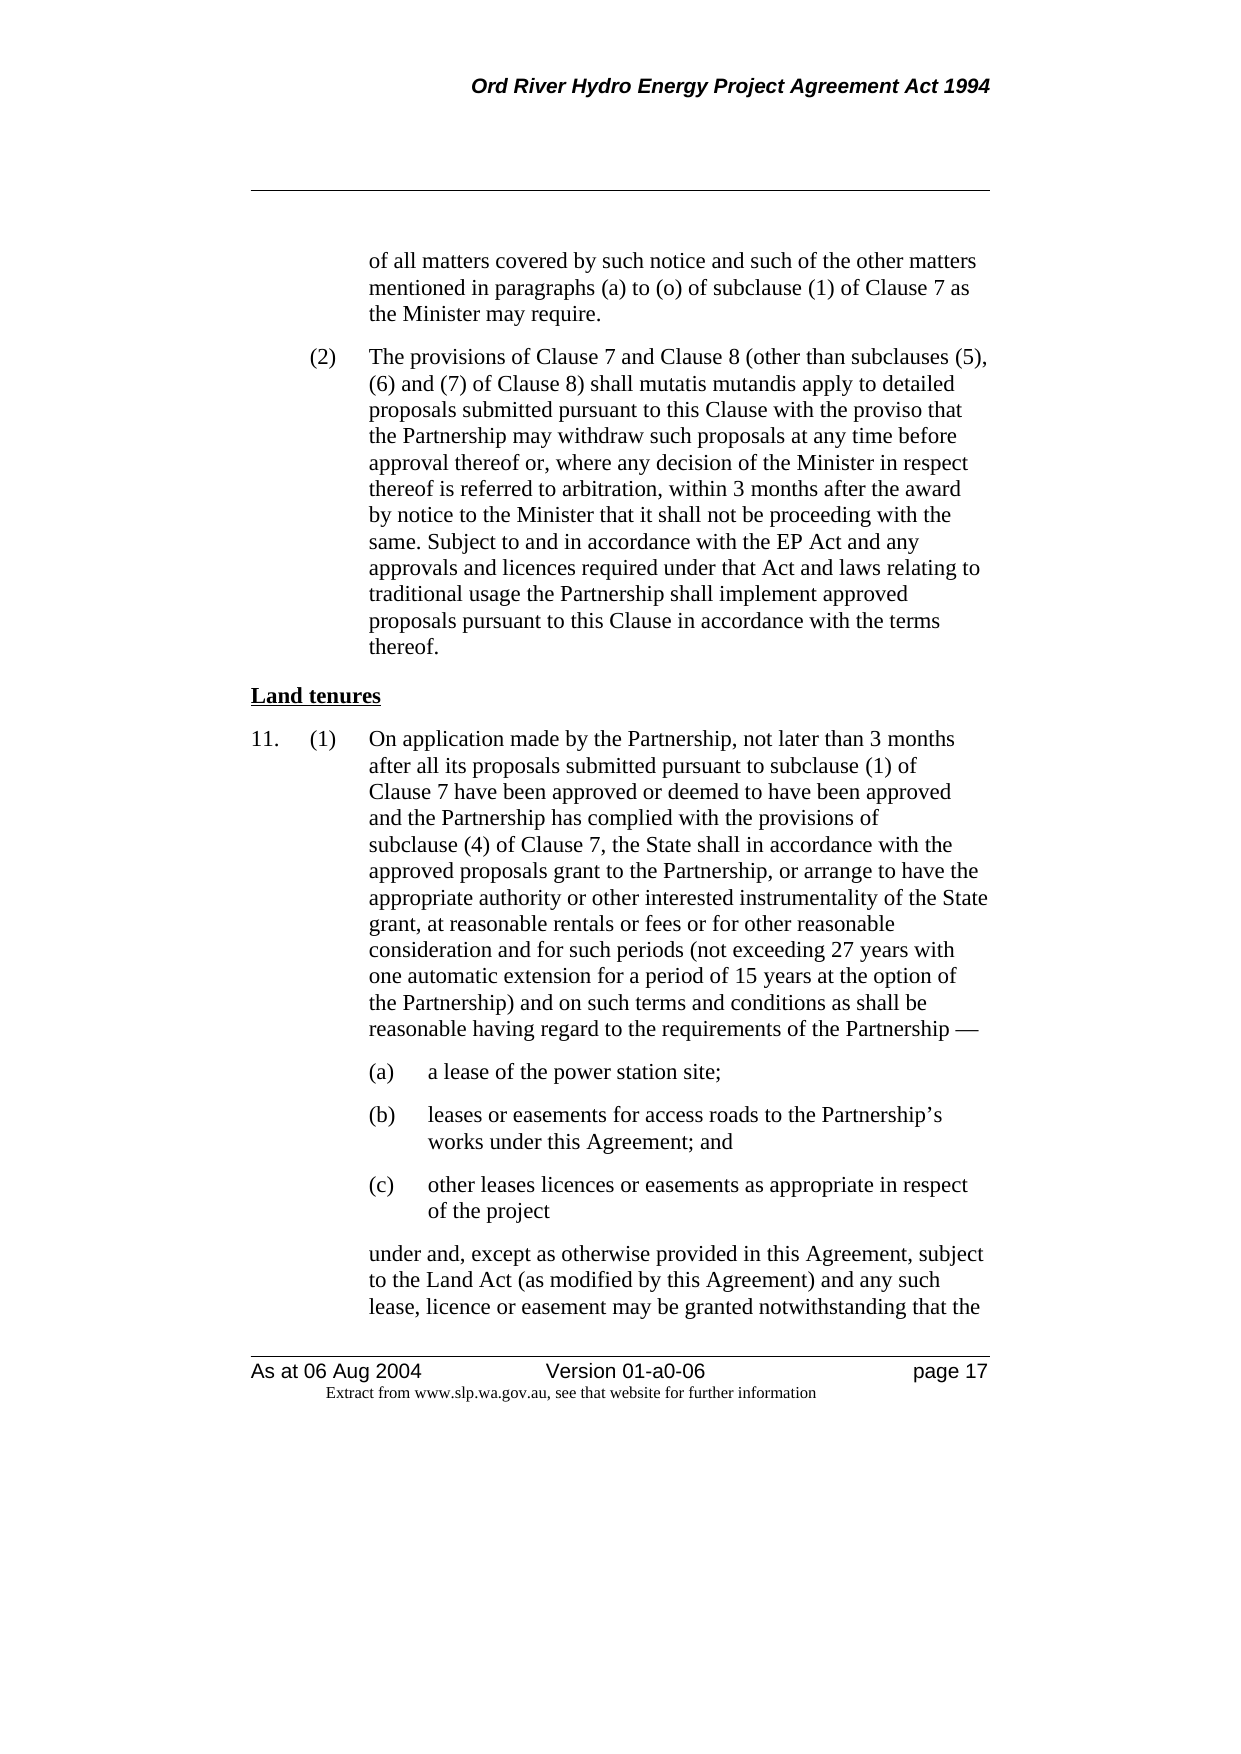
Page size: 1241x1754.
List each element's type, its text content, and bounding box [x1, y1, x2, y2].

text (a) a lease of the power station site; [251, 1058, 990, 1085]
text Land tenures [251, 682, 990, 709]
text (c) other leases licences or easements as appropriate in respect of the project [251, 1171, 990, 1223]
text 11. (1) On application made by the Partnership, not later than 3 months after all its proposals submitted pursuant to subclause (1) of Clause 7 have been approved or deemed to have been approved and the Partnership has complied with the provisions of subclause (4) of Clause 7, the State shall in accordance with the approved proposals grant to the Partnership, or arrange to have the appropriate authority or other interested instrumentality of the State grant, at reasonable rentals or fees or for other reasonable consideration and for such periods (not exceeding 27 years with one automatic extension for a period of 15 years at the option of the Partnership) and on such terms and conditions as shall be reasonable having regard to the requirements of the Partnership — [251, 725, 990, 1042]
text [251, 1240, 990, 1319]
text (2) The provisions of Clause 7 and Clause 8 (other than subclauses (5), (6) and (7) of Clause 8) shall mutatis mutandis apply to detailed proposals submitted pursuant to this Clause with the proviso that the Partnership may withdraw such proposals at any time before approval thereof or, where any decision of the Minister in respect thereof is referred to arbitration, within 3 months after the award by notice to the Minister that it shall not be proceeding with the same. Subject to and in accordance with the EP Act and any approvals and licences required under that Act and laws relating to traditional usage the Partnership shall implement approved proposals pursuant to this Clause in accordance with the terms thereof. [251, 343, 990, 659]
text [251, 247, 990, 327]
text (b) leases or easements for access roads to the Partnership’s works under this Agreement; and [251, 1101, 990, 1154]
